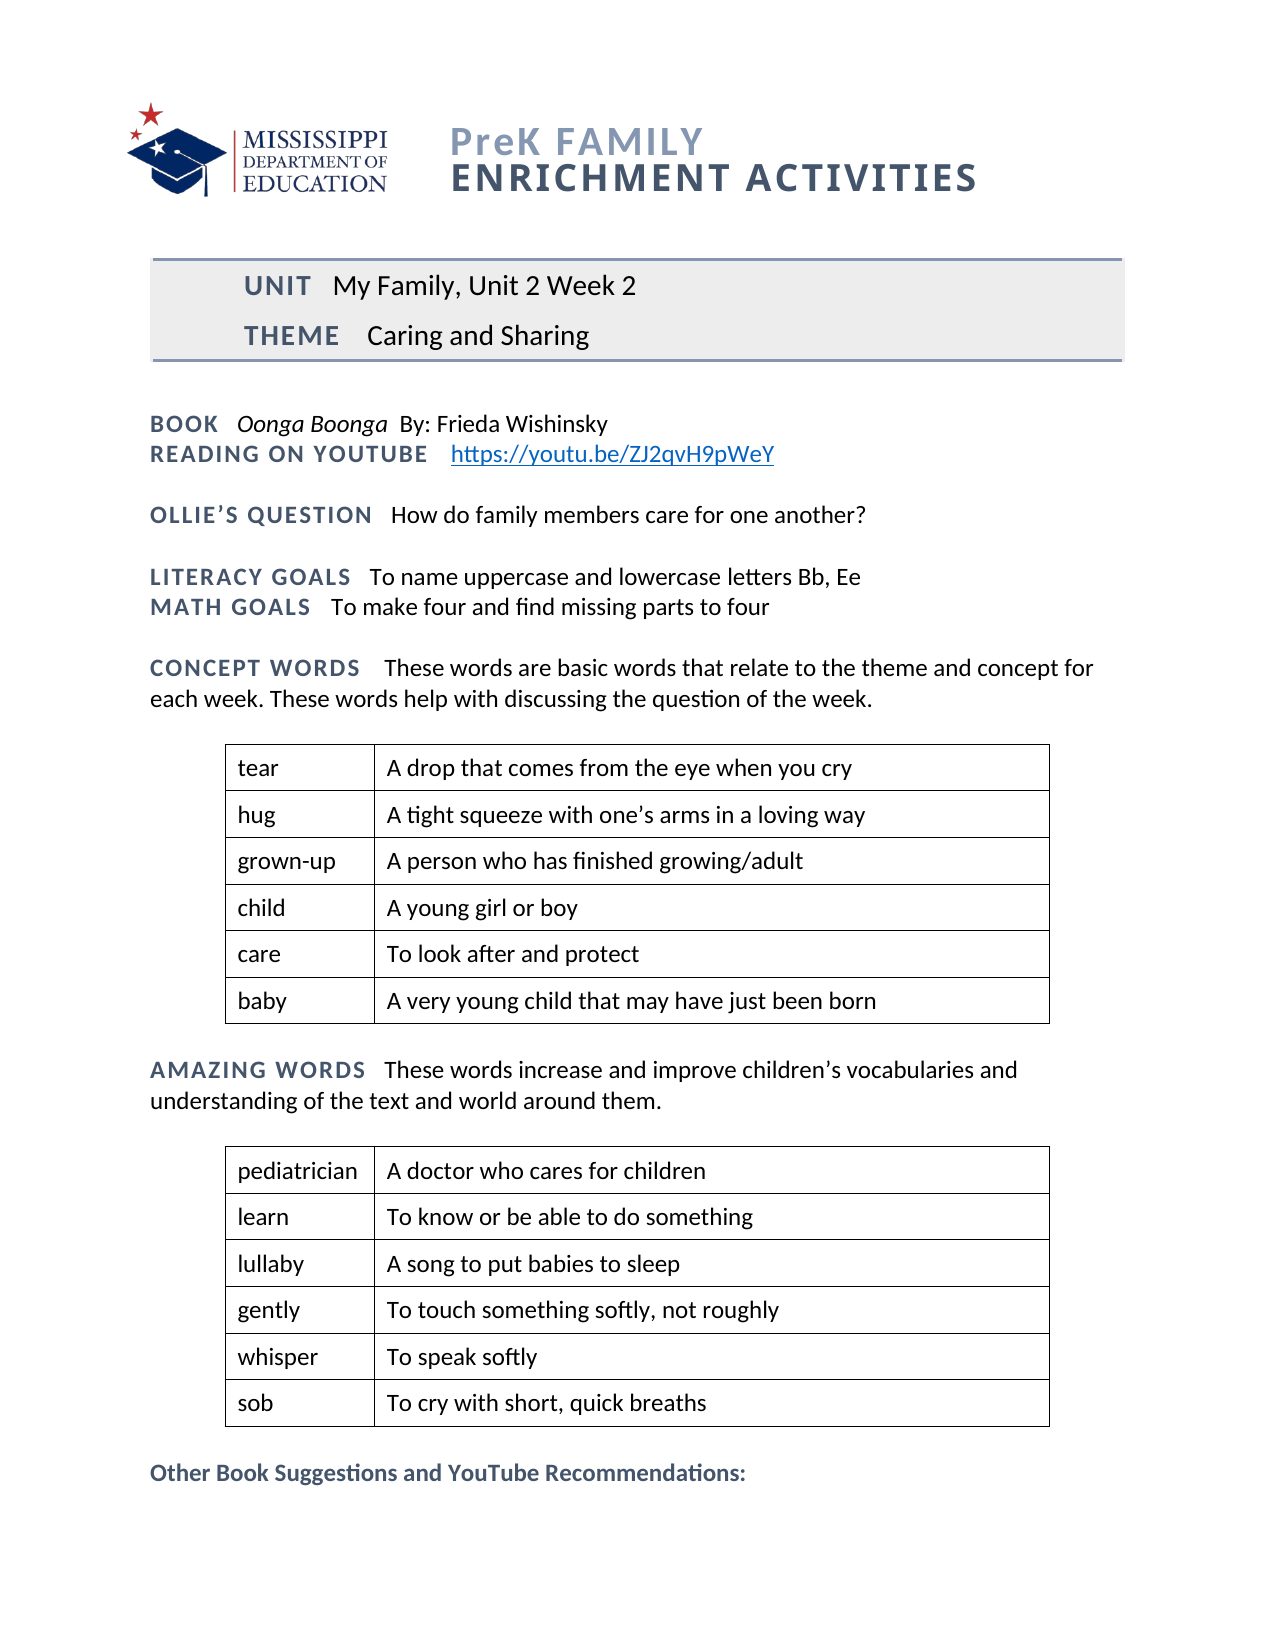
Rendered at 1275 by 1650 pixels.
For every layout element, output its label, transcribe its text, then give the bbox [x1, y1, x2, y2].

table_cell gently [226, 1287, 374, 1332]
table_cell A song to put babies to sleep [375, 1240, 1049, 1286]
table_cell learn [226, 1194, 374, 1239]
table_cell To cry with short, quick breaths [375, 1380, 1049, 1426]
table_header UNIT My Family, Unit 2 Week 2 [153, 261, 1122, 308]
table_cell whisper [226, 1334, 374, 1379]
text READING ON YOUTUBE ​ https://youtu.be/ZJ2qvH9pWeY [150, 438, 1125, 469]
table_header tear [226, 745, 374, 790]
text OLLIE’S QUESTION How do family members care for one another? [150, 499, 1125, 530]
table_cell To touch something softly, not roughly [375, 1287, 1049, 1332]
table_cell child [226, 885, 374, 930]
table_cell A person who has finished growing/adult [375, 838, 1049, 883]
table_cell sob [226, 1380, 374, 1426]
text BOOK Oonga Boonga By: Frieda Wishinsky [150, 408, 1125, 438]
table_cell grown-up [226, 838, 374, 883]
table_cell To know or be able to do something [375, 1194, 1049, 1239]
text Other Book Suggestions and YouTube Recommendations: [150, 1457, 1125, 1488]
text LITERACY GOALS To name uppercase and lowercase letters Bb, Ee [150, 561, 1125, 591]
table_cell lullaby [226, 1240, 374, 1286]
table_cell hug [226, 791, 374, 837]
table_header pediatrician [226, 1147, 374, 1193]
picture [121, 95, 393, 201]
table_cell A very young child that may have just been born [375, 978, 1049, 1023]
text AMAZING WORDS These words increase and improve children’s vocabularies and understanding of the text and world around them. [150, 1055, 1125, 1116]
table_cell To speak softly [375, 1334, 1049, 1379]
table_header A doctor who cares for children [375, 1147, 1049, 1193]
table_cell THEME Caring and Sharing [153, 311, 1122, 359]
table_cell care [226, 931, 374, 977]
table_header A drop that comes from the eye when you cry [375, 745, 1049, 790]
table_cell To look after and protect [375, 931, 1049, 977]
table_cell A young girl or boy [375, 885, 1049, 930]
text PreK FAMILY ENRICHMENT ACTIVITIES [450, 127, 1125, 198]
text CONCEPT WORDS These words are basic words that relate to the theme and concept for each week. These words help with discussing the question of the week. [150, 652, 1125, 713]
text MATH GOALS To make four and find missing parts to four [150, 591, 1125, 622]
table_cell baby [226, 978, 374, 1023]
table_cell A tight squeeze with one’s arms in a loving way [375, 791, 1049, 837]
